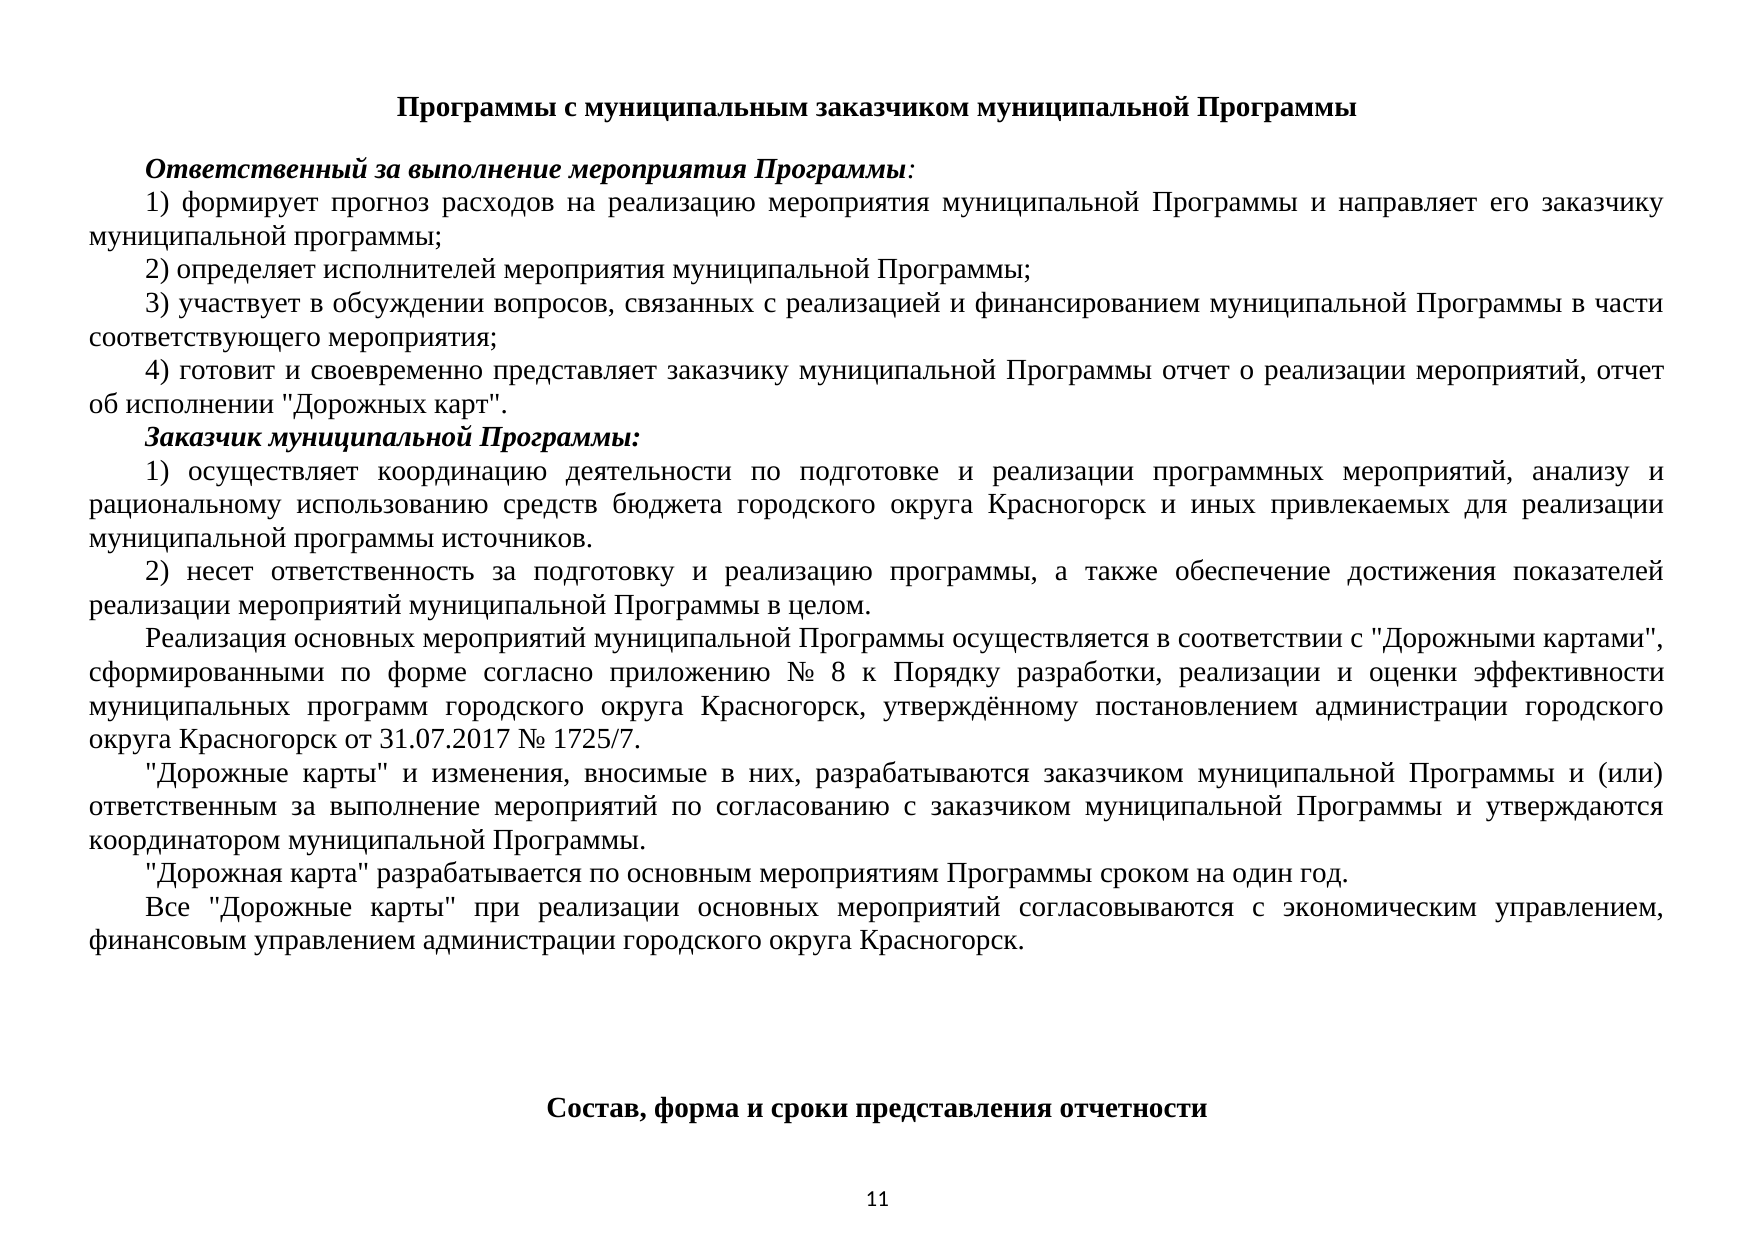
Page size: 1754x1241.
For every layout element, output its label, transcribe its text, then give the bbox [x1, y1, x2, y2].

text Заказчик муниципальной Программы: [89, 419, 1665, 453]
text 1) формирует прогноз расходов на реализацию мероприятия муниципальной Программы и направляет его заказчику муниципальной программы; [89, 184, 1665, 252]
text Реализация основных мероприятий муниципальной Программы осуществляется в соответствии с "Дорожными картами", сформированными по форме согласно приложению № 8 к Порядку разработки, реализации и оценки эффективности муниципальных программ городского округа Красногорск, утверждённому постановлением администрации городского округа Красногорск от 31.07.2017 № 1725/7. [89, 621, 1665, 755]
text 2) определяет исполнителей мероприятия муниципальной Программы; [89, 252, 1665, 285]
text "Дорожные карты" и изменения, вносимые в них, разрабатываются заказчиком муниципальной Программы и (или) ответственным за выполнение мероприятий по согласованию с заказчиком муниципальной Программы и утверждаются координатором муниципальной Программы. [89, 755, 1665, 855]
text 1) осуществляет координацию деятельности по подготовке и реализации программных мероприятий, анализу и рациональному использованию средств бюджета городского округа Красногорск и иных привлекаемых для реализации муниципальной программы источников. [89, 453, 1665, 553]
text Все "Дорожные карты" при реализации основных мероприятий согласовываются с экономическим управлением, финансовым управлением администрации городского округа Красногорск. [89, 889, 1665, 956]
text 3) участвует в обсуждении вопросов, связанных с реализацией и финансированием муниципальной Программы в части соответствующего мероприятия; [89, 285, 1665, 352]
text Состав, форма и сроки представления отчетности [89, 1090, 1665, 1124]
text Ответственный за выполнение мероприятия Программы: [89, 151, 1665, 184]
text 4) готовит и своевременно представляет заказчику муниципальной Программы отчет о реализации мероприятий, отчет об исполнении "Дорожных карт". [89, 352, 1665, 419]
text 2) несет ответственность за подготовку и реализацию программы, а также обеспечение достижения показателей реализации мероприятий муниципальной Программы в целом. [89, 553, 1665, 621]
text Программы с муниципальным заказчиком муниципальной Программы [89, 89, 1665, 122]
text "Дорожная карта" разрабатывается по основным мероприятиям Программы сроком на один год. [89, 855, 1665, 889]
